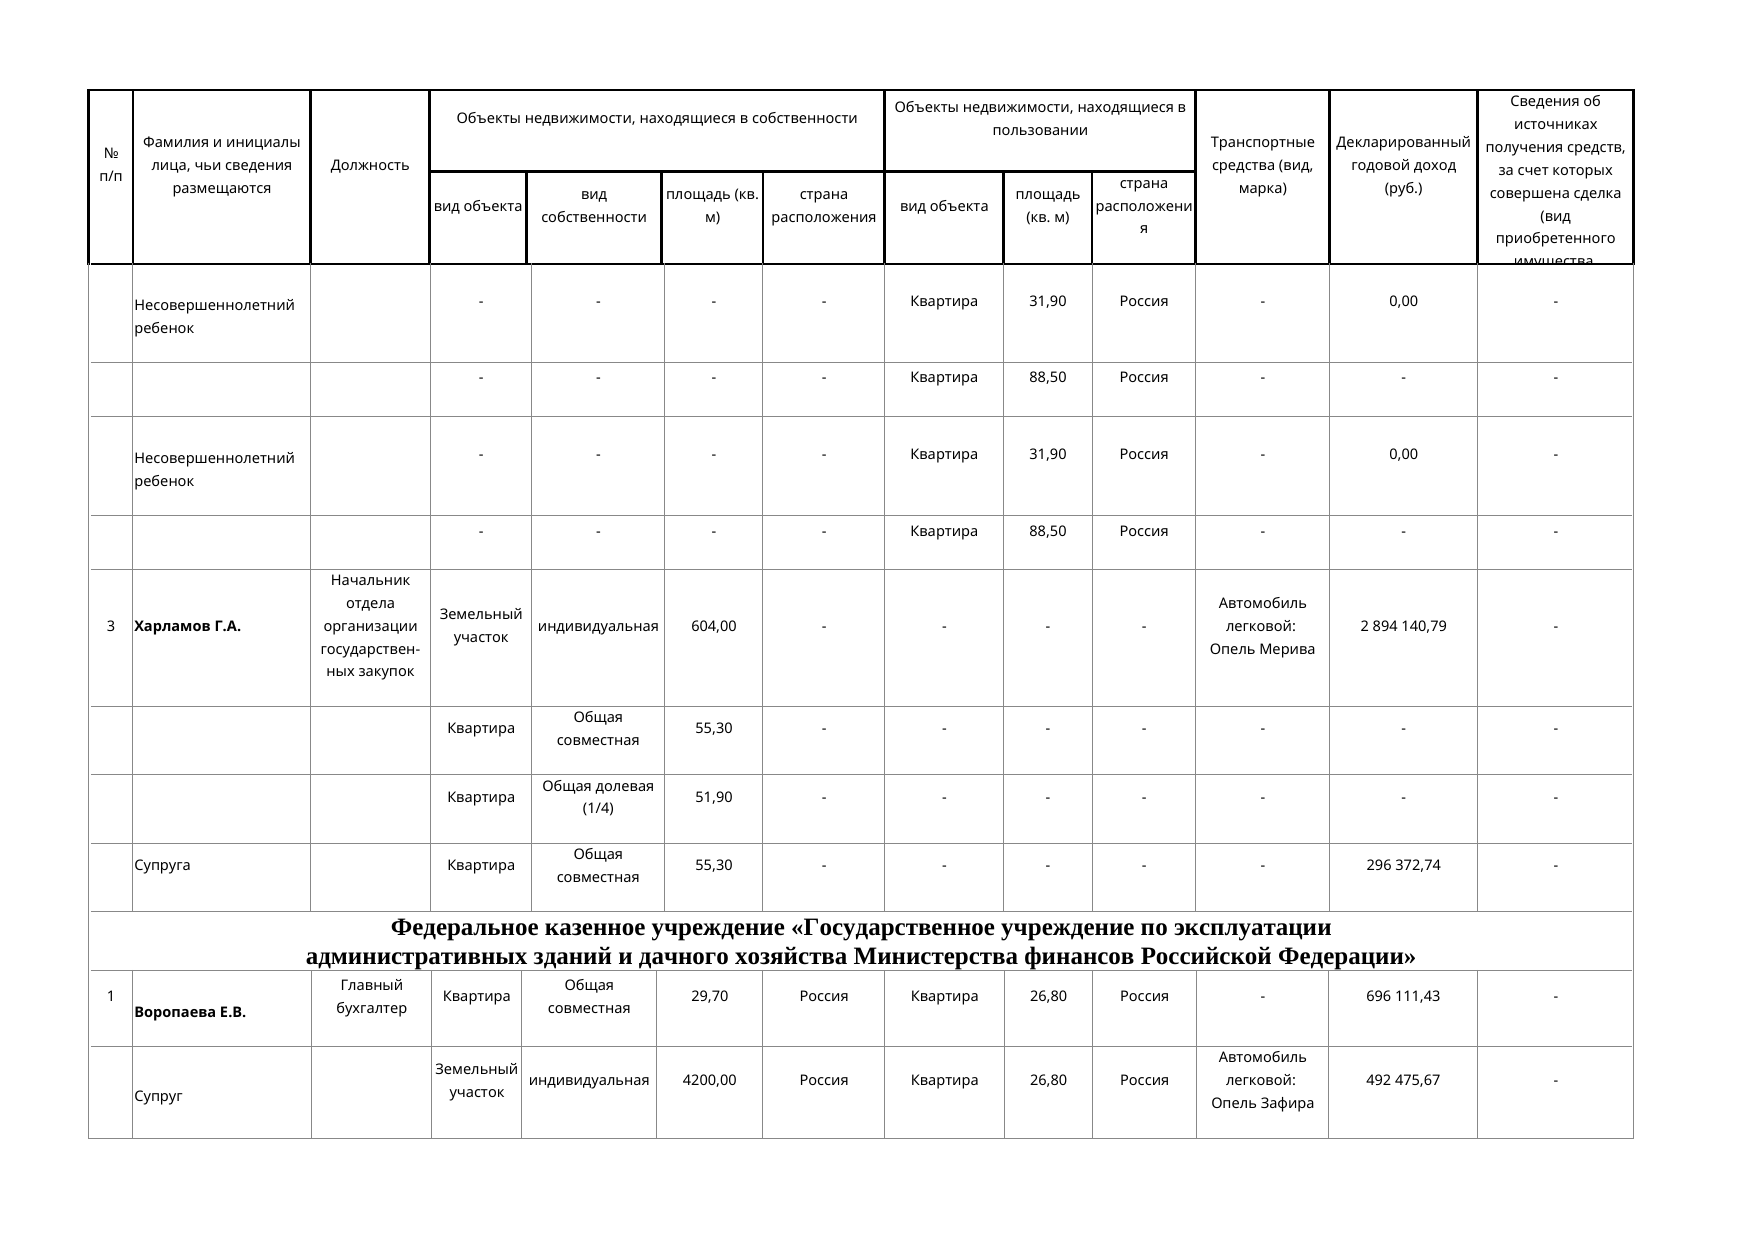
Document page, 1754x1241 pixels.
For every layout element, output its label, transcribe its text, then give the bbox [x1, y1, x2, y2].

table_cell - [1196, 844, 1329, 911]
table_cell - [1478, 774, 1633, 843]
table_cell - [431, 516, 531, 569]
table_cell [311, 707, 430, 774]
table_cell Автомобиль легковой: Опель Мерива [1196, 570, 1329, 706]
table_cell - [1196, 363, 1329, 416]
table_cell - [1478, 970, 1633, 1046]
table_cell [89, 264, 132, 362]
table_cell [311, 417, 430, 515]
table_cell [311, 775, 430, 843]
table_cell 296 372,74 [1330, 844, 1477, 911]
table_cell [133, 707, 310, 774]
table_cell Квартира [885, 516, 1003, 569]
table_cell [311, 844, 430, 911]
table_cell Россия [763, 971, 884, 1046]
table_cell - [763, 516, 884, 569]
table_cell - [1330, 775, 1477, 843]
table_cell Общая совместная [532, 707, 664, 774]
table_cell [89, 416, 132, 515]
table_cell - [431, 363, 531, 416]
table_cell 26,80 [1005, 971, 1092, 1046]
table_header Декларированный годовой доход (руб.) [1331, 91, 1476, 263]
table_cell - [885, 707, 1003, 774]
table_cell - [1478, 416, 1633, 515]
table_cell [89, 774, 132, 843]
table_cell 26,80 [1005, 1047, 1092, 1137]
table_cell 1 [89, 970, 132, 1046]
table_cell [312, 1047, 431, 1137]
table_cell [311, 363, 430, 416]
table_cell Россия [1093, 1047, 1196, 1137]
table_cell - [665, 417, 762, 515]
table_cell - [431, 265, 531, 362]
table_cell - [1004, 775, 1092, 843]
table_cell 0,00 [1330, 265, 1477, 362]
table_cell 51,90 [665, 775, 762, 843]
table_cell [89, 1046, 132, 1137]
table_cell Квартира [885, 363, 1003, 416]
table_cell - [431, 417, 531, 515]
table_cell 55,30 [665, 844, 762, 911]
table_cell 29,70 [657, 971, 762, 1046]
table_cell Россия [1093, 363, 1195, 416]
table_header Объекты недвижимости, находящиеся в пользовании [886, 91, 1194, 170]
table_cell Квартира [432, 971, 521, 1046]
table_cell Общая долевая (1/4) [532, 775, 664, 843]
table_cell вид собственности [528, 173, 660, 263]
table_cell Автомобиль легковой: Опель Зафира [1197, 1047, 1328, 1137]
table_cell 604,00 [665, 570, 762, 706]
table_cell - [885, 844, 1003, 911]
table_cell Квартира [431, 844, 531, 911]
table_cell Квартира [885, 265, 1003, 362]
table_cell вид объекта [886, 173, 1002, 263]
table_cell - [1196, 775, 1329, 843]
table_cell Воропаева Е.В. [133, 971, 311, 1046]
table_header Объекты недвижимости, находящиеся в собственности [431, 91, 883, 170]
table_cell - [1478, 362, 1633, 416]
table_cell - [763, 707, 884, 774]
table_cell 88,50 [1004, 516, 1092, 569]
table_cell вид объекта [431, 173, 525, 263]
table_cell - [763, 417, 884, 515]
table_cell страна расположения [764, 173, 883, 263]
table_cell Супруг [133, 1047, 311, 1137]
table_cell - [1330, 707, 1477, 774]
table_cell - [1004, 707, 1092, 774]
table_cell 2 894 140,79 [1330, 570, 1477, 706]
table_cell - [1478, 265, 1633, 362]
table_cell - [1093, 570, 1195, 706]
table_cell - [532, 417, 664, 515]
table_cell - [763, 363, 884, 416]
table_cell Земельный участок [432, 1047, 521, 1137]
table_cell - [1478, 569, 1633, 706]
table_cell площадь (кв. м) [1005, 173, 1091, 263]
table_cell - [1196, 516, 1329, 569]
table_cell Общая совместная [522, 971, 656, 1046]
table_cell [89, 515, 132, 569]
table_cell Россия [1093, 971, 1196, 1046]
table_cell - [763, 844, 884, 911]
table_cell - [665, 516, 762, 569]
table_header № п/п [90, 91, 132, 263]
table_cell - [1478, 1046, 1633, 1137]
table_cell [89, 706, 132, 774]
table_cell Харламов Г.А. [133, 570, 310, 706]
table_cell - [1330, 516, 1477, 569]
table_header Сведения об источниках получения средств, за счет которых совершена сделка (вид приобретенного имущества, источники) [1479, 91, 1632, 263]
table_cell - [1093, 775, 1195, 843]
table_cell 55,30 [665, 707, 762, 774]
table_cell - [1478, 515, 1633, 569]
table_cell индивидуальная [522, 1047, 656, 1137]
table_cell [133, 516, 310, 569]
table_cell 4200,00 [657, 1047, 762, 1137]
table_cell - [532, 265, 664, 362]
table_cell - [1197, 971, 1328, 1046]
table_cell Главный бухгалтер [312, 971, 431, 1046]
table_cell Земельный участок [431, 570, 531, 706]
table_cell - [885, 775, 1003, 843]
table_cell - [1196, 265, 1329, 362]
table_cell - [665, 363, 762, 416]
table_cell [311, 516, 430, 569]
table_cell Квартира [885, 417, 1003, 515]
table_cell [89, 843, 132, 911]
table_cell Квартира [431, 775, 531, 843]
table_cell Квартира [431, 707, 531, 774]
table_cell Квартира [885, 971, 1004, 1046]
table_cell Общая совместная [532, 844, 664, 911]
table_cell 0,00 [1330, 417, 1477, 515]
table_header Фамилия и инициалы лица, чьи сведения размещаются [134, 91, 309, 263]
table_cell Россия [1093, 265, 1195, 362]
table_cell площадь (кв. м) [663, 173, 762, 263]
table_cell [133, 363, 310, 416]
table_header Транспортные средства (вид, марка) [1197, 91, 1328, 263]
table_cell Федеральное казенное учреждение «Государственное учреждение по эксплуатации административных зданий и дачного хозяйства Министерства финансов Российской Федерации» [89, 911, 1633, 970]
table_cell Несовершеннолетний ребенок [133, 417, 310, 515]
table_cell [311, 265, 430, 362]
table_cell 3 [89, 569, 132, 706]
table_cell 492 475,67 [1329, 1047, 1477, 1137]
table_cell 696 111,43 [1329, 971, 1477, 1046]
table_cell - [532, 363, 664, 416]
table_cell индивидуальная [532, 570, 664, 706]
table_cell Россия [1093, 516, 1195, 569]
table_cell Начальник отдела организации государствен-ных закупок [311, 570, 430, 706]
table_cell - [1330, 363, 1477, 416]
table_cell - [1196, 707, 1329, 774]
table_cell 31,90 [1004, 265, 1092, 362]
table_cell [89, 362, 132, 416]
table_cell - [763, 570, 884, 706]
table_cell Россия [1093, 417, 1195, 515]
table_cell - [1478, 706, 1633, 774]
table_cell - [532, 516, 664, 569]
table_cell [133, 775, 310, 843]
table_cell - [763, 775, 884, 843]
table_cell - [1478, 843, 1633, 911]
table_cell Несовершеннолетний ребенок [133, 265, 310, 362]
table_cell 31,90 [1004, 417, 1092, 515]
table_header Должность [312, 91, 428, 263]
table_cell Квартира [885, 1047, 1004, 1137]
table_cell - [1004, 844, 1092, 911]
table_cell Супруга [133, 844, 310, 911]
table_cell страна расположения [1093, 173, 1194, 263]
table_cell - [665, 265, 762, 362]
table_cell 88,50 [1004, 363, 1092, 416]
table_cell - [1196, 417, 1329, 515]
table_cell - [1093, 844, 1195, 911]
table_cell - [1004, 570, 1092, 706]
table_cell - [1093, 707, 1195, 774]
table_cell Россия [763, 1047, 884, 1137]
table_cell - [763, 265, 884, 362]
table_cell - [885, 570, 1003, 706]
